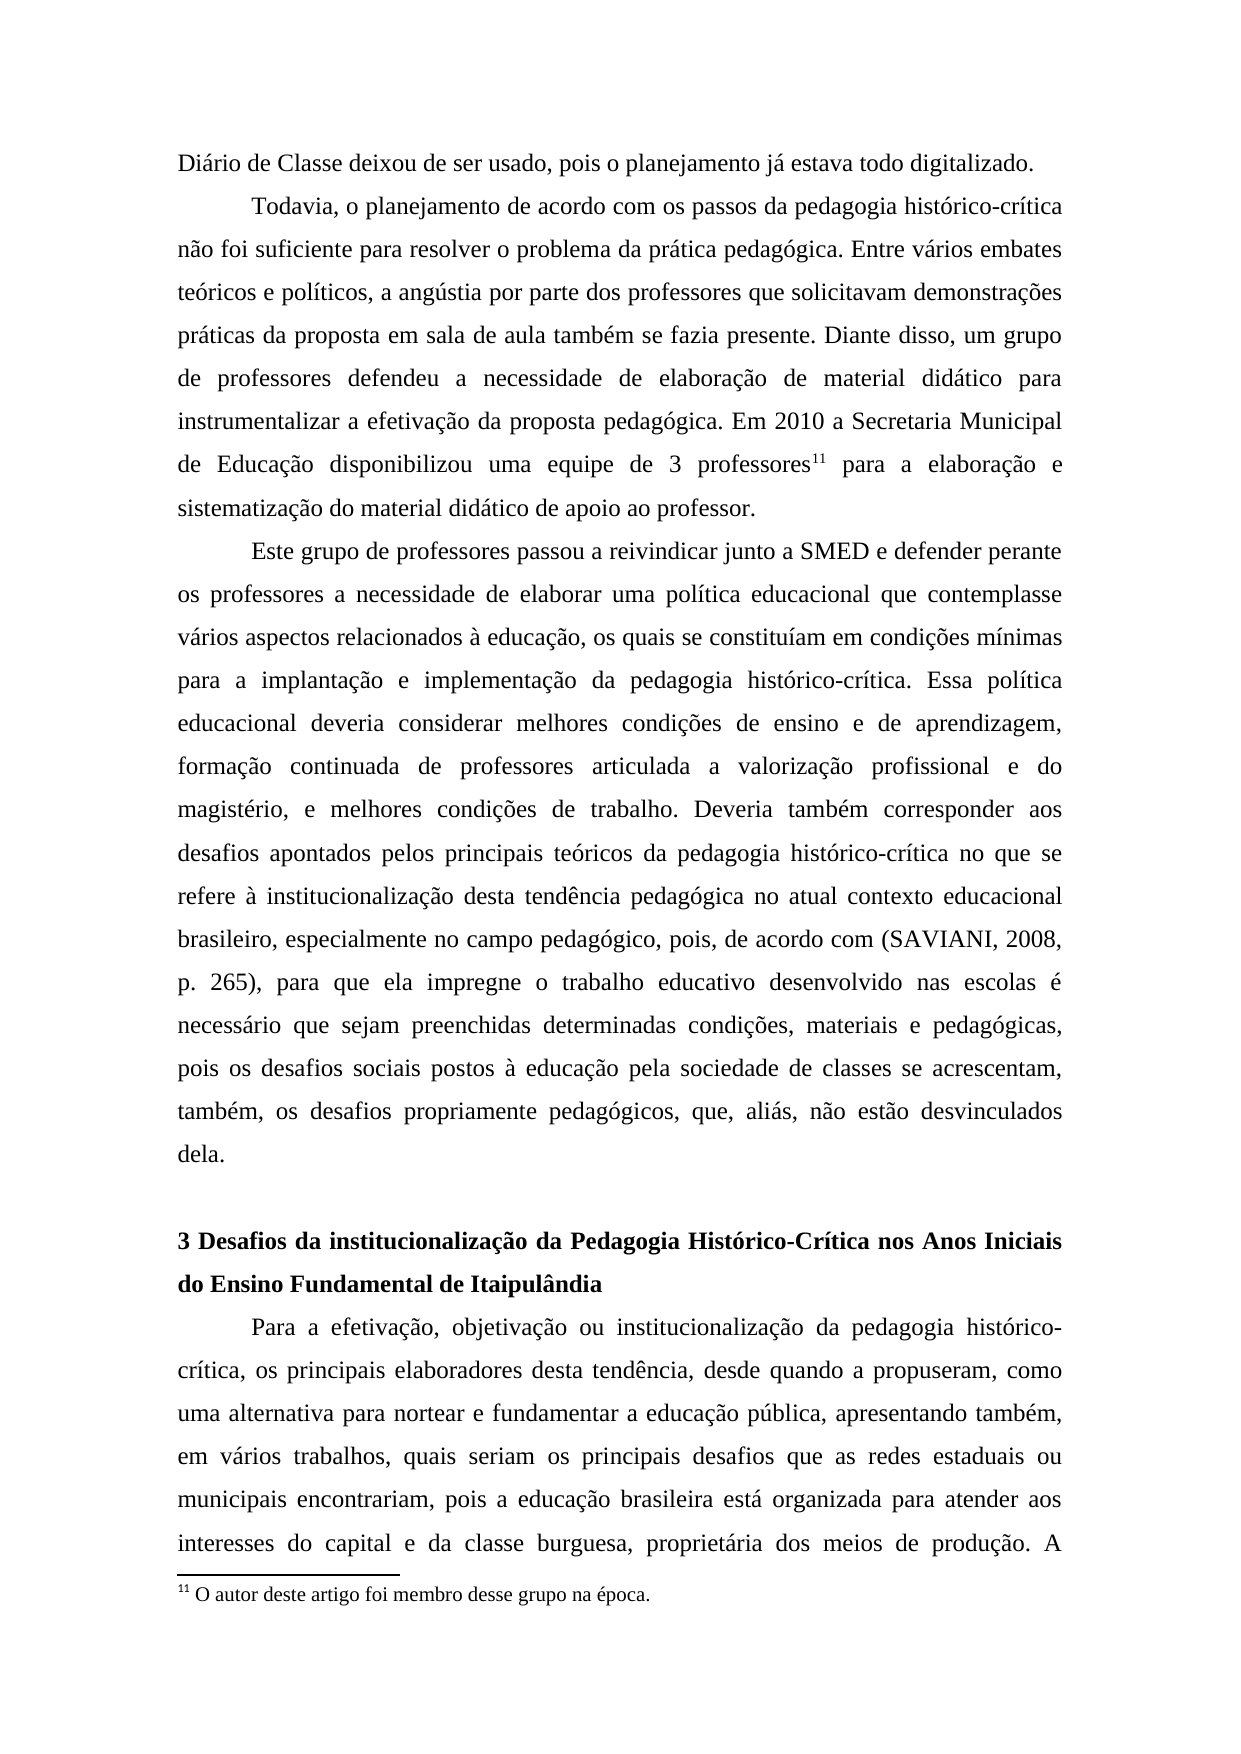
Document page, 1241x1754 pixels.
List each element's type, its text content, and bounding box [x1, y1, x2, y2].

text Este grupo de professores passou a reivindicar junto a SMED e defender perante os professores a necessidade de elaborar uma política educacional que contemplasse vários aspectos relacionados à educação, os quais se constituíam em condições mínimas para a implantação e implementação da pedagogia histórico-crítica. Essa política educacional deveria considerar melhores condições de ensino e de aprendizagem, formação continuada de professores articulada a valorização profissional e do magistério, e melhores condições de trabalho. Deveria também corresponder aos desafios apontados pelos principais teóricos da pedagogia histórico-crítica no que se refere à institucionalização desta tendência pedagógica no atual contexto educacional brasileiro, especialmente no campo pedagógico, pois, de acordo com (SAVIANI, 2008, p. 265), para que ela impregne o trabalho educativo desenvolvido nas escolas é necessário que sejam preenchidas determinadas condições, materiais e pedagógicas, pois os desafios sociais postos à educação pela sociedade de classes se acrescentam, também, os desafios propriamente pedagógicos, que, aliás, não estão desvinculados dela. [177, 536, 1063, 1168]
text Todavia, o planejamento de acordo com os passos da pedagogia histórico-crítica não foi suficiente para resolver o problema da prática pedagógica. Entre vários embates teóricos e políticos, a angústia por parte dos professores que solicitavam demonstrações práticas da proposta em sala de aula também se fazia presente. Diante disso, um grupo de professores defendeu a necessidade de elaboração de material didático para instrumentalizar a efetivação da proposta pedagógica. Em 2010 a Secretaria Municipal de Educação disponibilizou uma equipe de 3 professores para a elaboração e sistematização do material didático de apoio ao professor. [177, 191, 1063, 521]
text 3 Desafios da institucionalização da Pedagogia Histórico-Crítica nos Anos Iniciais do Ensino Fundamental de Itaipulândia [177, 1226, 1063, 1298]
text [177, 148, 1063, 176]
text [177, 1312, 1063, 1556]
